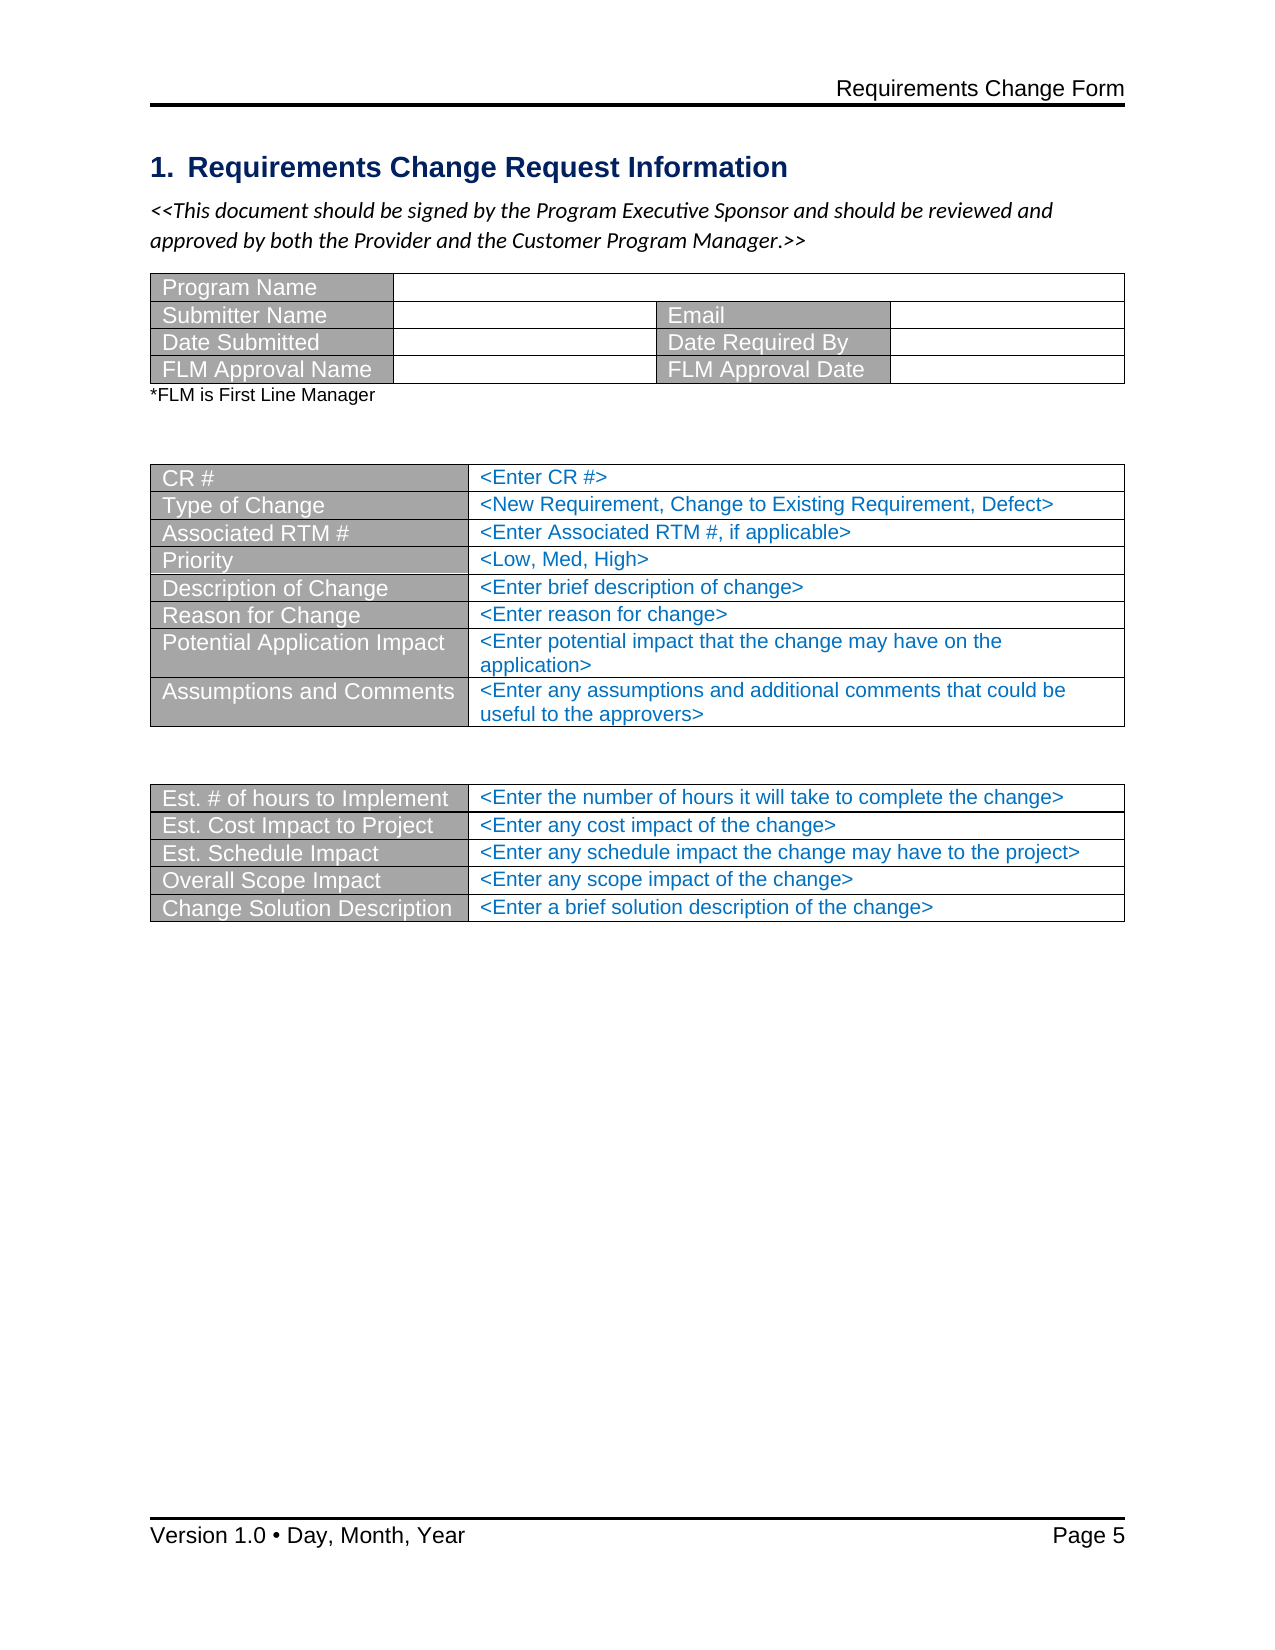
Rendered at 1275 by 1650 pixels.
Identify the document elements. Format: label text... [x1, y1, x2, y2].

table_cell [394, 302, 656, 328]
table_cell Priority [151, 547, 468, 573]
table_cell <Low, Med, High> [469, 547, 1124, 573]
table_cell Est. Cost Impact to Project [151, 813, 468, 839]
table_cell Est. Schedule Impact [151, 840, 468, 866]
table_cell Date Submitted [151, 329, 393, 355]
table_cell [891, 356, 1124, 383]
table_cell <Enter any schedule impact the change may have to the project> [469, 840, 1124, 866]
table_cell <Enter potential impact that the change may have on the application> [469, 629, 1124, 677]
table_cell Reason for Change [151, 602, 468, 628]
table_cell Potential Application Impact [151, 629, 468, 677]
table_cell [394, 329, 656, 355]
table_cell [891, 329, 1124, 355]
table_cell Type of Change [151, 492, 468, 519]
table_cell FLM Approval Name [151, 356, 393, 383]
table_cell [394, 356, 656, 383]
text <<This document should be signed by the Program Executive Sponsor and should be reviewed and approved by both the Provider and the Customer Program Manager.>> [150, 196, 1125, 254]
table_cell <Enter a brief solution description of the change> [469, 895, 1124, 921]
table_cell Overall Scope Impact [151, 867, 468, 894]
table_cell Associated RTM # [151, 520, 468, 546]
text *FLM is First Line Manager [150, 384, 1125, 405]
table_cell <Enter brief description of change> [469, 575, 1124, 601]
table_cell <Enter reason for change> [469, 602, 1124, 628]
table_header Program Name [151, 274, 393, 301]
table_cell <Enter any cost impact of the change> [469, 813, 1124, 839]
table_cell FLM Approval Date [657, 356, 890, 383]
table_cell <Enter any assumptions and additional comments that could be useful to the approvers> [469, 678, 1124, 726]
table_cell [891, 302, 1124, 328]
table_cell Submitter Name [151, 302, 393, 328]
table_header [394, 274, 1124, 301]
table_cell Date Required By [657, 329, 890, 355]
table_header CR # [151, 465, 468, 491]
table_header Est. # of hours to Implement [151, 785, 468, 811]
table_cell <Enter any scope impact of the change> [469, 867, 1124, 894]
table_cell Description of Change [151, 575, 468, 601]
table_cell <New Requirement, Change to Existing Requirement, Defect> [469, 492, 1124, 519]
subtitle Requirements Change Request Information [150, 150, 1125, 183]
table_cell Change Solution Description [151, 895, 468, 921]
table_cell <Enter Associated RTM #, if applicable> [469, 520, 1124, 546]
table_cell Assumptions and Comments [151, 678, 468, 726]
table_header <Enter CR #> [469, 465, 1124, 491]
table_cell Email [657, 302, 890, 328]
table_header <Enter the number of hours it will take to complete the change> [469, 785, 1124, 811]
